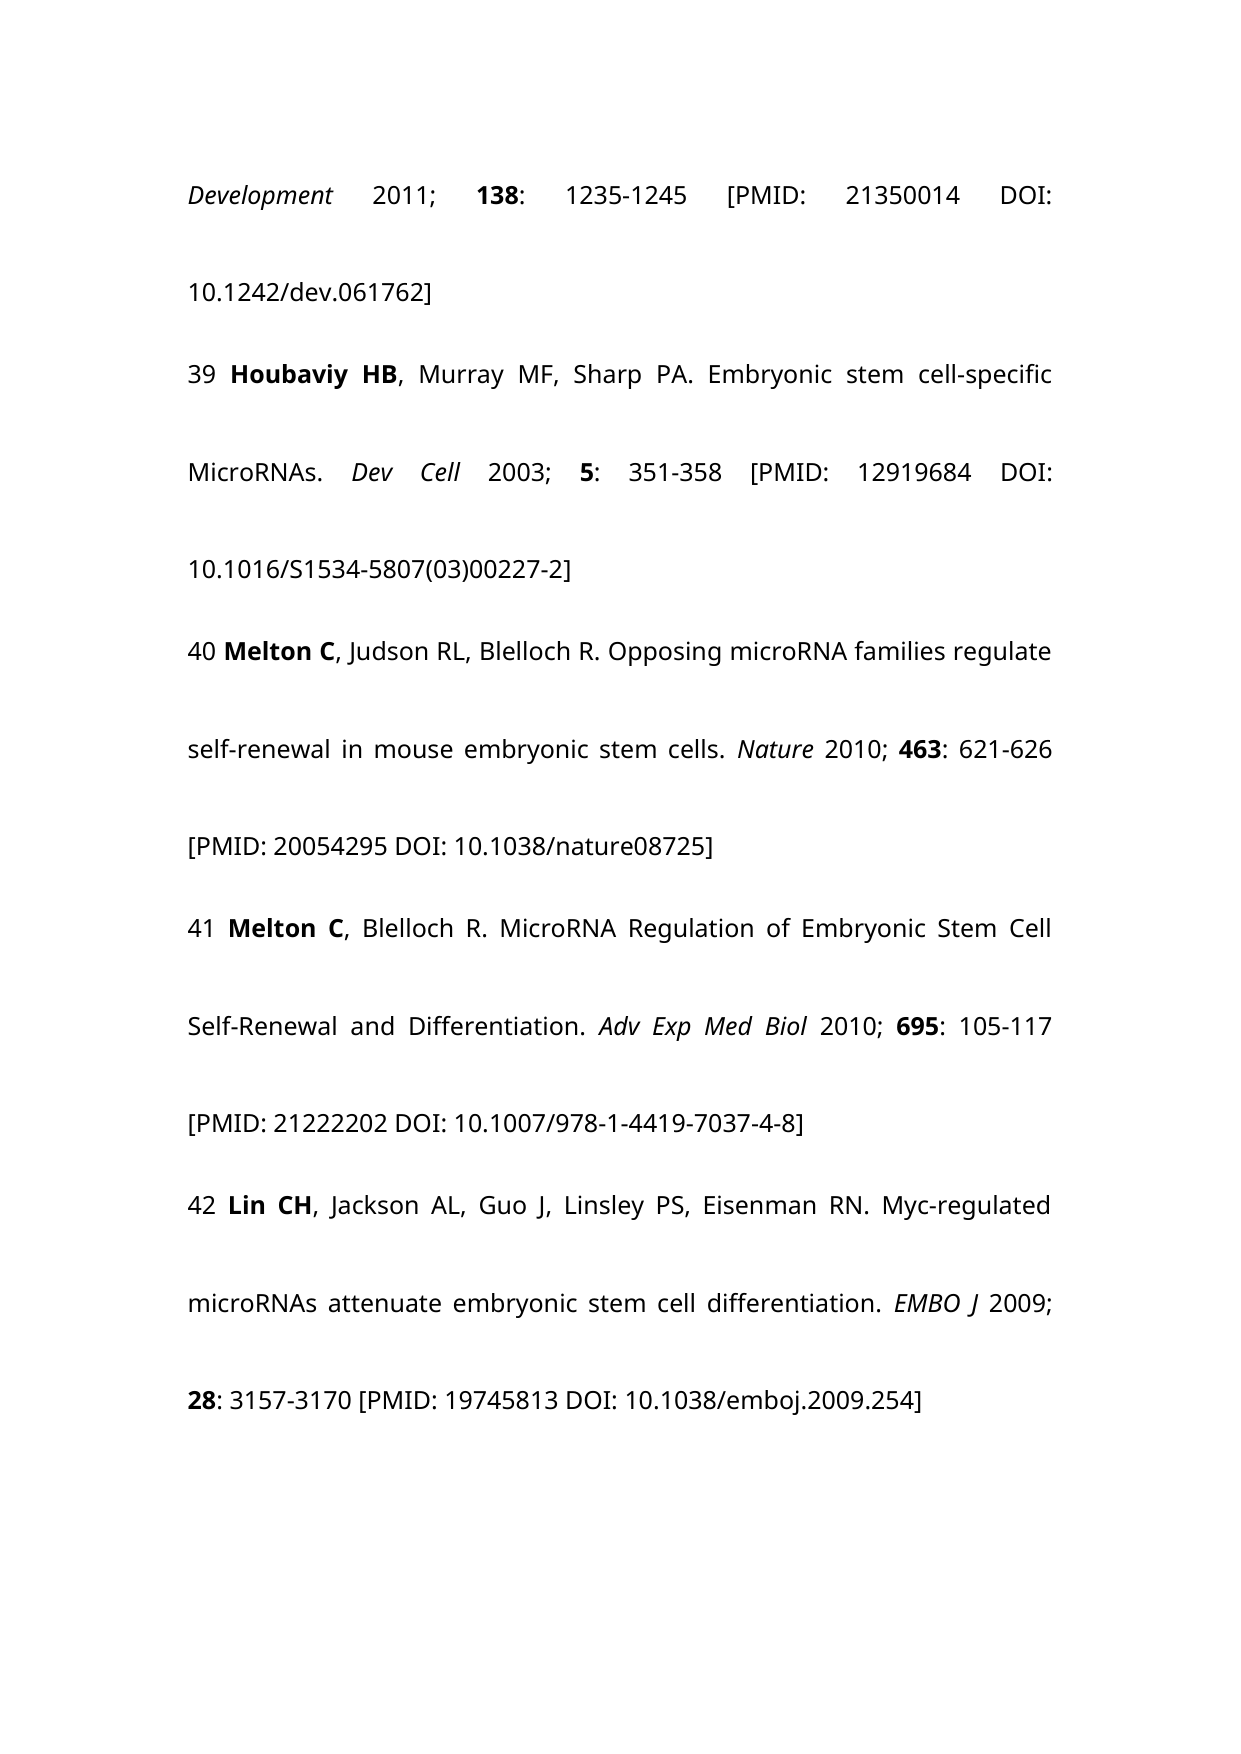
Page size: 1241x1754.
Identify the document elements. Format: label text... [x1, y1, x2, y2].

text 39 Houbaviy HB, Murray MF, Sharp PA. Embryonic stem cell-specific MicroRNAs. Dev Cell 2003; 5: 351-358 [PMID: 12919684 doi: 10.1016/S1534-5807(03)00227-2] [187, 341, 1053, 601]
text 41 Melton C, Blelloch R. MicroRNA Regulation of Embryonic Stem Cell Self-Renewal and Differentiation. Adv Exp Med Biol 2010; 695: 105-117 [PMID: 21222202 DOI: 10.1007/978-1-4419-7037-4-8] [187, 895, 1053, 1155]
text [187, 162, 1053, 324]
text 40 Melton C, Judson RL, Blelloch R. Opposing microRNA families regulate self-renewal in mouse embryonic stem cells. Nature 2010; 463: 621-626 [PMID: 20054295 DOI: 10.1038/nature08725] [187, 618, 1053, 878]
text 42 Lin CH, Jackson AL, Guo J, Linsley PS, Eisenman RN. Myc-regulated microRNAs attenuate embryonic stem cell differentiation. EMBO J 2009; 28: 3157-3170 [PMID: 19745813 DOI: 10.1038/emboj.2009.254] [187, 1172, 1053, 1432]
